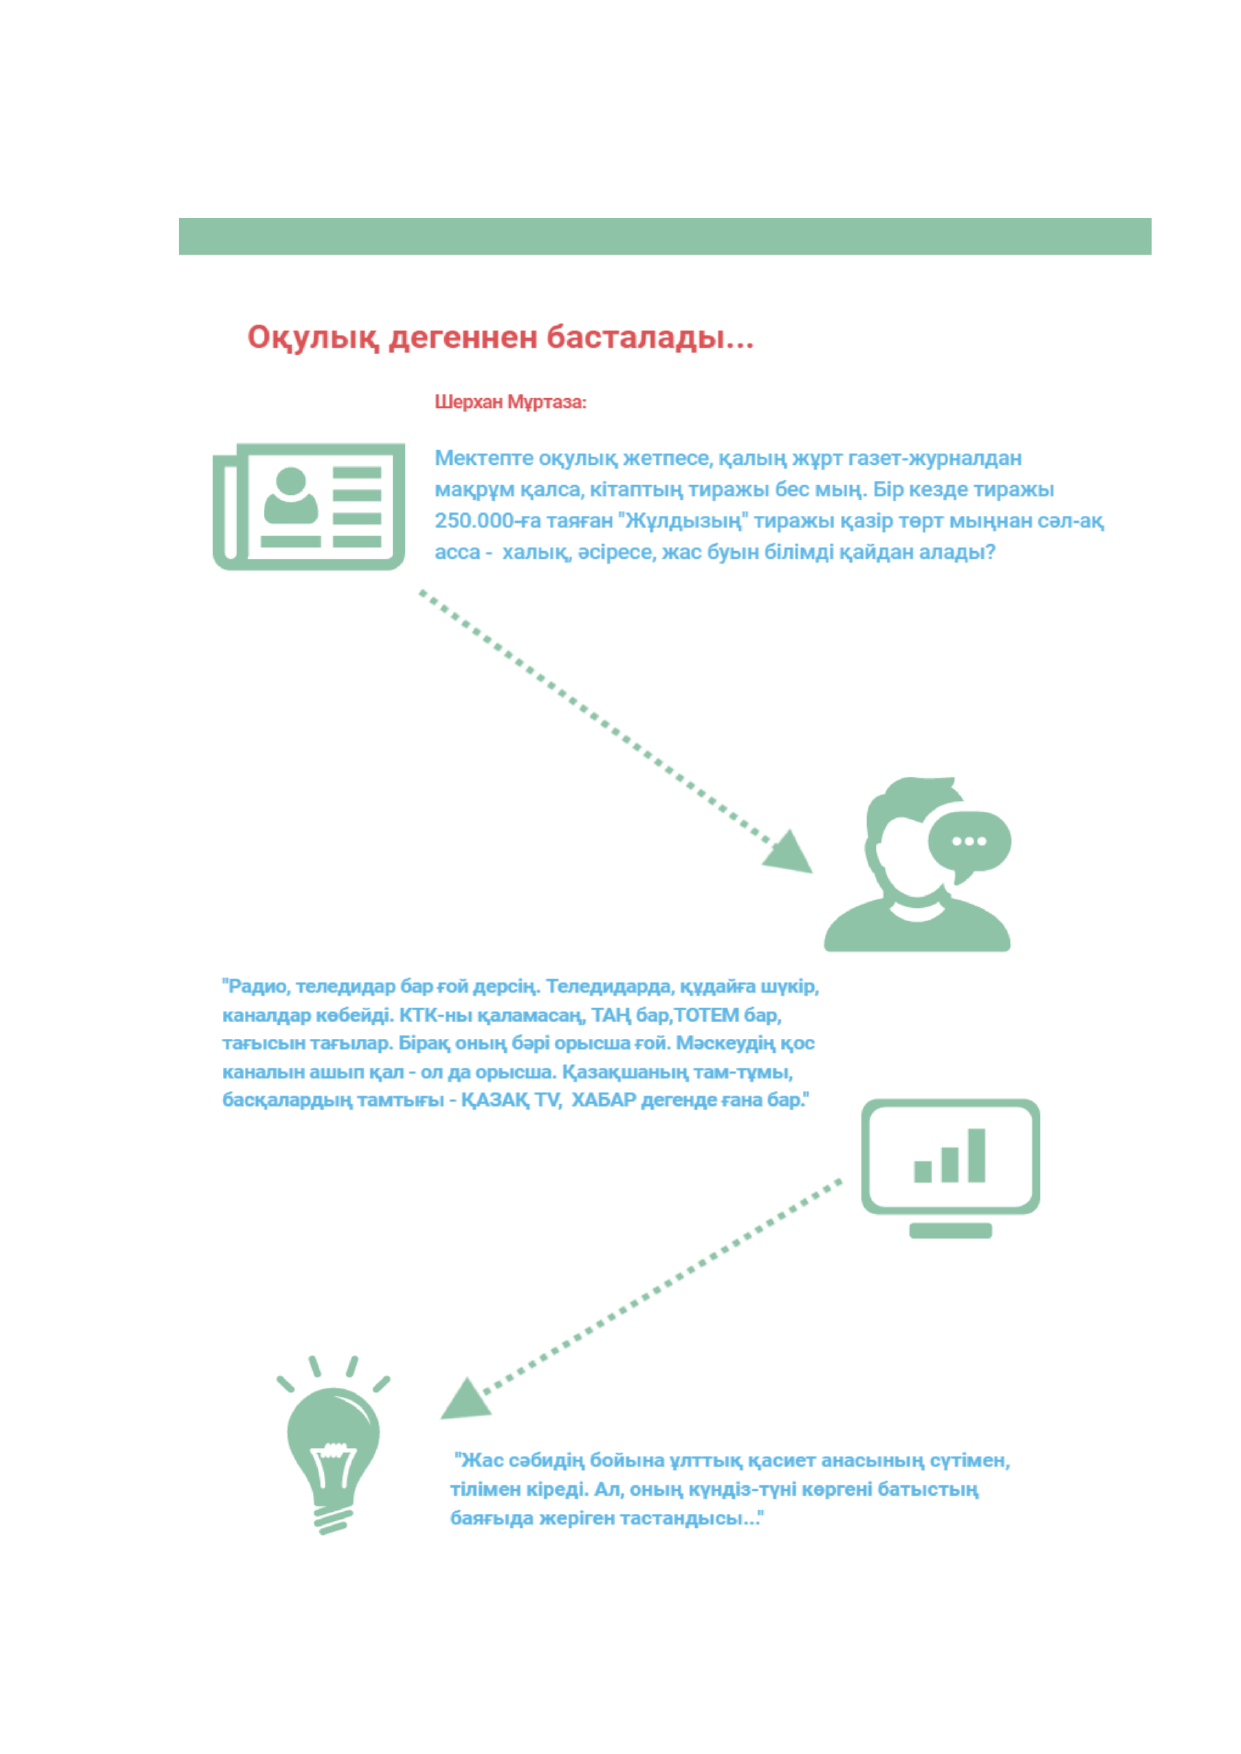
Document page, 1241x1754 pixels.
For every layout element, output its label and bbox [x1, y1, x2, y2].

picture [177, 218, 1152, 1611]
